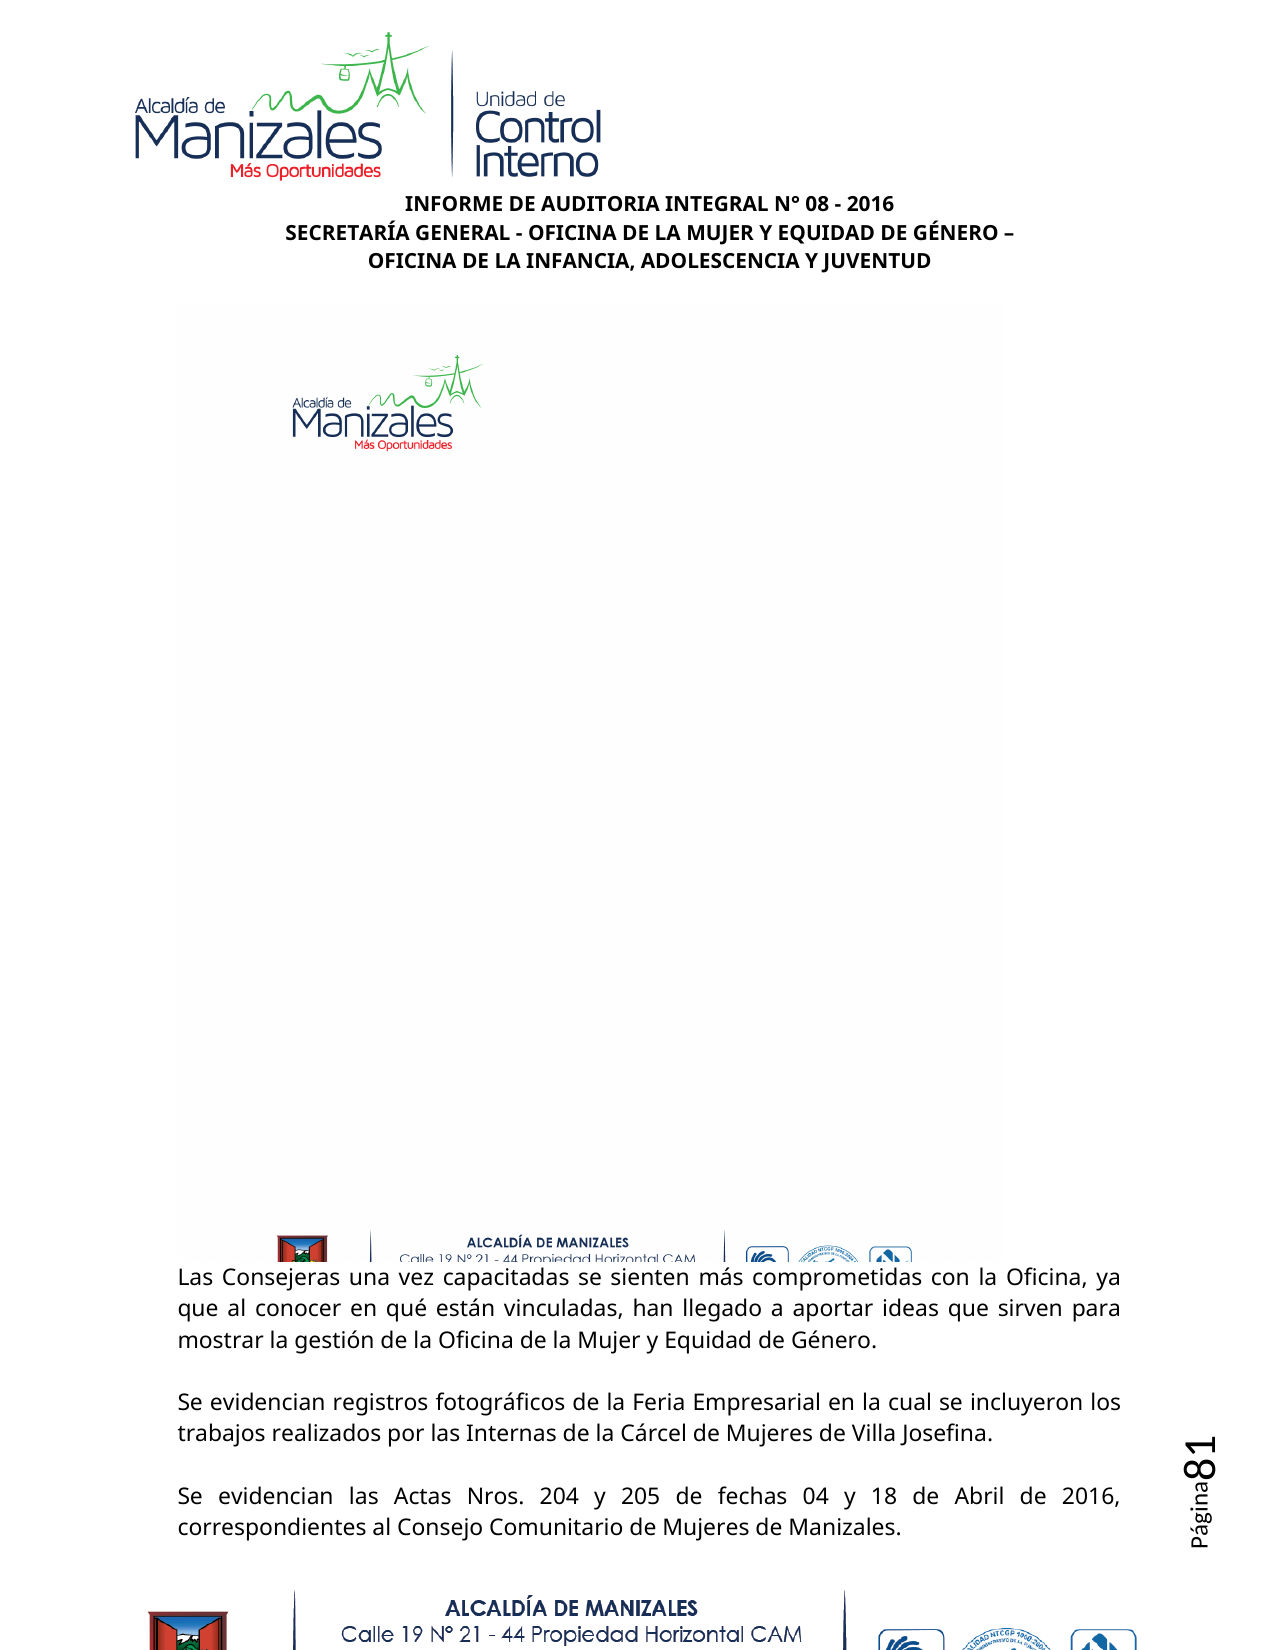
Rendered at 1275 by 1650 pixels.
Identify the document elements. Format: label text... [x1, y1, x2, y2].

text Se evidencian registros fotográficos de la Feria Empresarial en la cual se incluyeron los trabajos realizados por las Internas de la Cárcel de Mujeres de Villa Josefina. [177, 1386, 1122, 1448]
text Se evidencian las Actas Nros. 204 y 205 de fechas 04 y 18 de Abril de 2016, correspondientes al Consejo Comunitario de Mujeres de Manizales. [177, 1480, 1122, 1542]
picture [0, 1579, 1275, 1650]
text Este control ha sido efectivo y adecuado, ya que ha permitido por medio de las reuniones brindar conocimiento a las Consejeras sobre el qué hacer del Consejo Comunitario de Mujeres de Manizales, en temas como por ejemplo: en qué consiste el, cómo surgió, cuáles son los principales sectores que están representados, entre otros. Las Consejeras una vez capacitadas se sienten más comprometidas con la Oficina, ya que al conocer en qué están vinculadas, han llegado a aportar ideas que sirven para mostrar la gestión de la Oficina de la Mujer y Equidad de Género. [177, 1261, 1122, 1355]
picture [0, 0, 1227, 1293]
